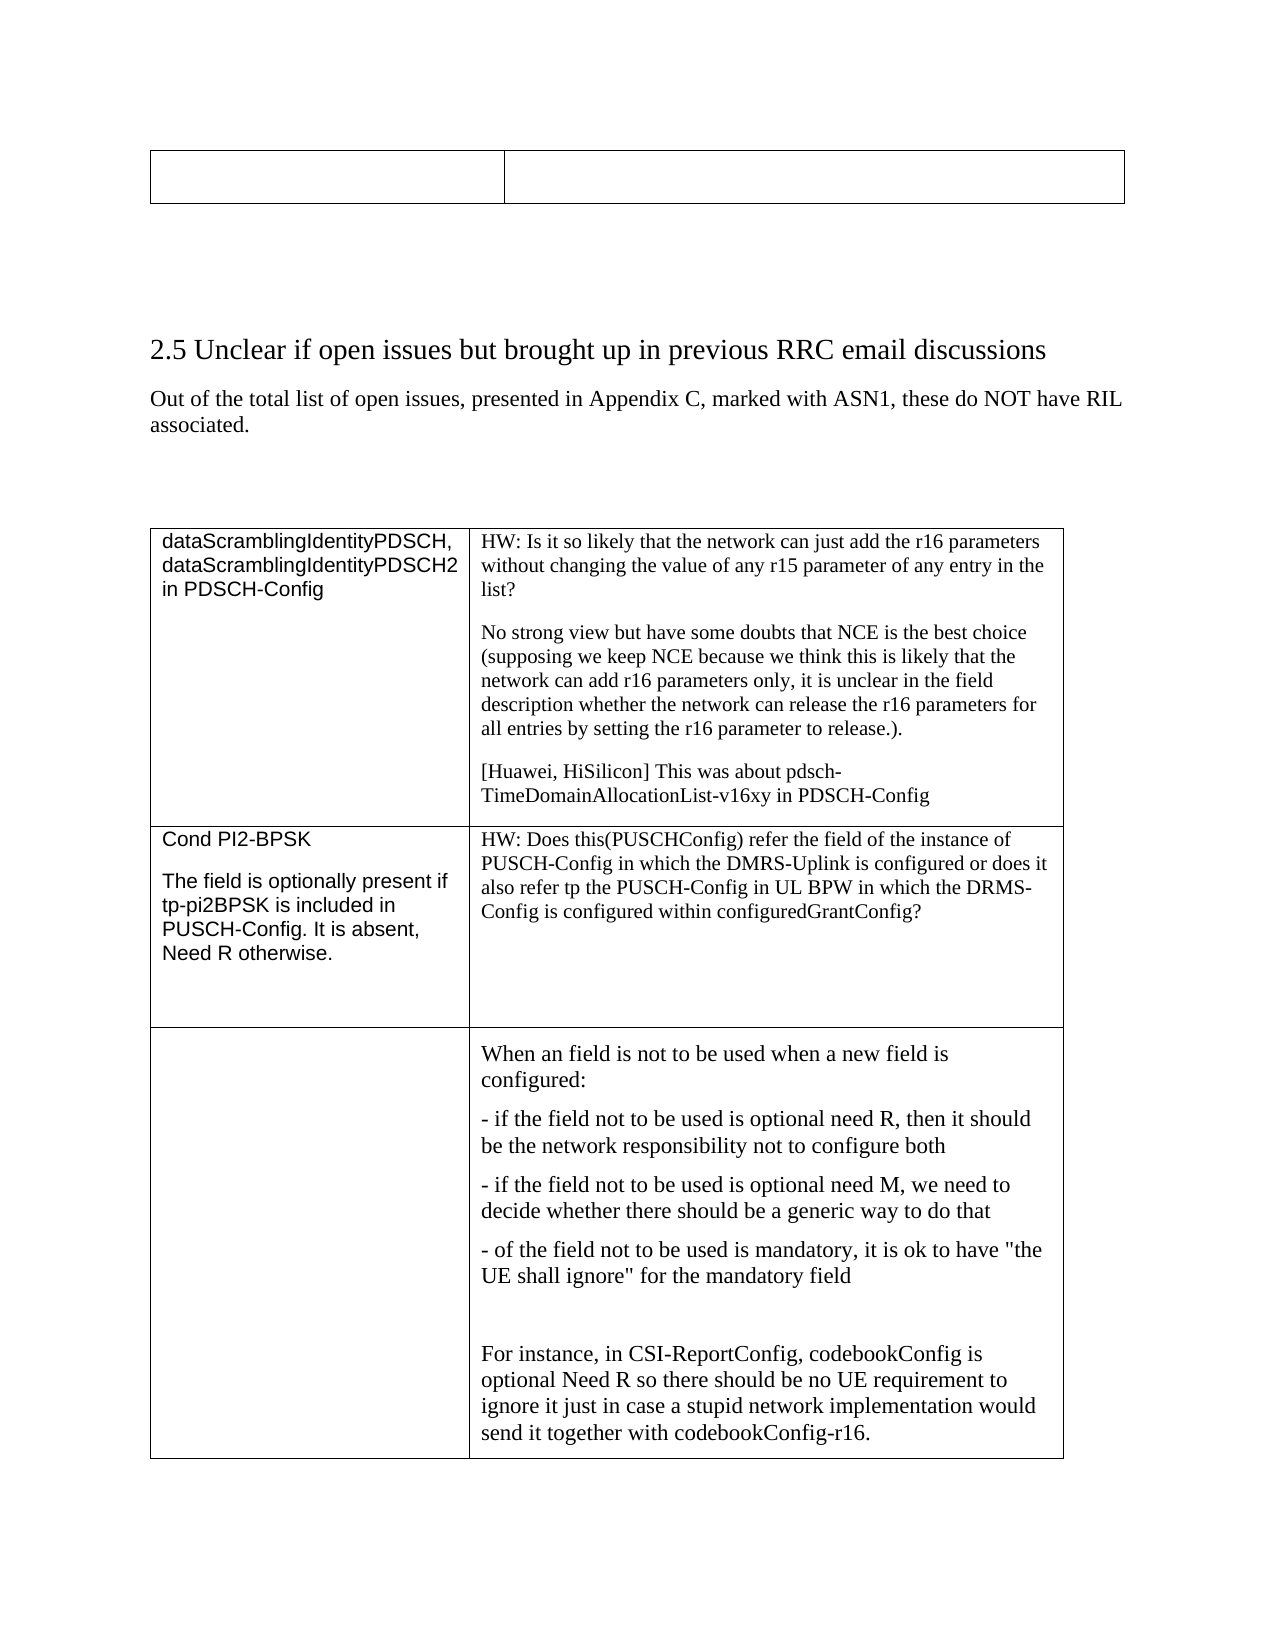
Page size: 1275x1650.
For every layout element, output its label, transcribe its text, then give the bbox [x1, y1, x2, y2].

table_cell Cond PI2-BPSK The field is optionally present if tp-pi2BPSK is included in PUSCH-Config. It is absent, Need R otherwise. [151, 827, 469, 1027]
table_header dataScramblingIdentityPDSCH, dataScramblingIdentityPDSCH2 in PDSCH-Config [151, 529, 469, 826]
table_cell [151, 1028, 469, 1458]
text 2.5 Unclear if open issues but brought up in previous RRC email discussions [150, 332, 1125, 366]
table_cell [505, 151, 1124, 202]
table_cell [151, 151, 504, 202]
table_header HW: Is it so likely that the network can just add the r16 parameters without changing the value of any r15 parameter of any entry in the list? No strong view but have some doubts that NCE is the best choice (supposing we keep NCE because we think this is likely that the network can add r16 parameters only, it is unclear in the field description whether the network can release the r16 parameters for all entries by setting the r16 parameter to release.). [Huawei, HiSilicon] This was about pdsch-TimeDomainAllocationList-v16xy in PDSCH-Config [470, 529, 1063, 826]
text Out of the total list of open issues, presented in Appendix C, marked with ASN1, these do NOT have RIL associated. [150, 385, 1125, 437]
table_cell When an field is not to be used when a new field is configured: - if the field not to be used is optional need R, then it should be the network responsibility not to configure both - if the field not to be used is optional need M, we need to decide whether there should be a generic way to do that - of the field not to be used is mandatory, it is ok to have "the UE shall ignore" for the mandatory field For instance, in CSI-ReportConfig, codebookConfig is optional Need R so there should be no UE requirement to ignore it just in case a stupid network implementation would send it together with codebookConfig-r16. [470, 1028, 1063, 1458]
table_cell HW: Does this(PUSCHConfig) refer the field of the instance of PUSCH-Config in which the DMRS-Uplink is configured or does it also refer tp the PUSCH-Config in UL BPW in which the DRMS-Config is configured within configuredGrantConfig? [470, 827, 1063, 1027]
